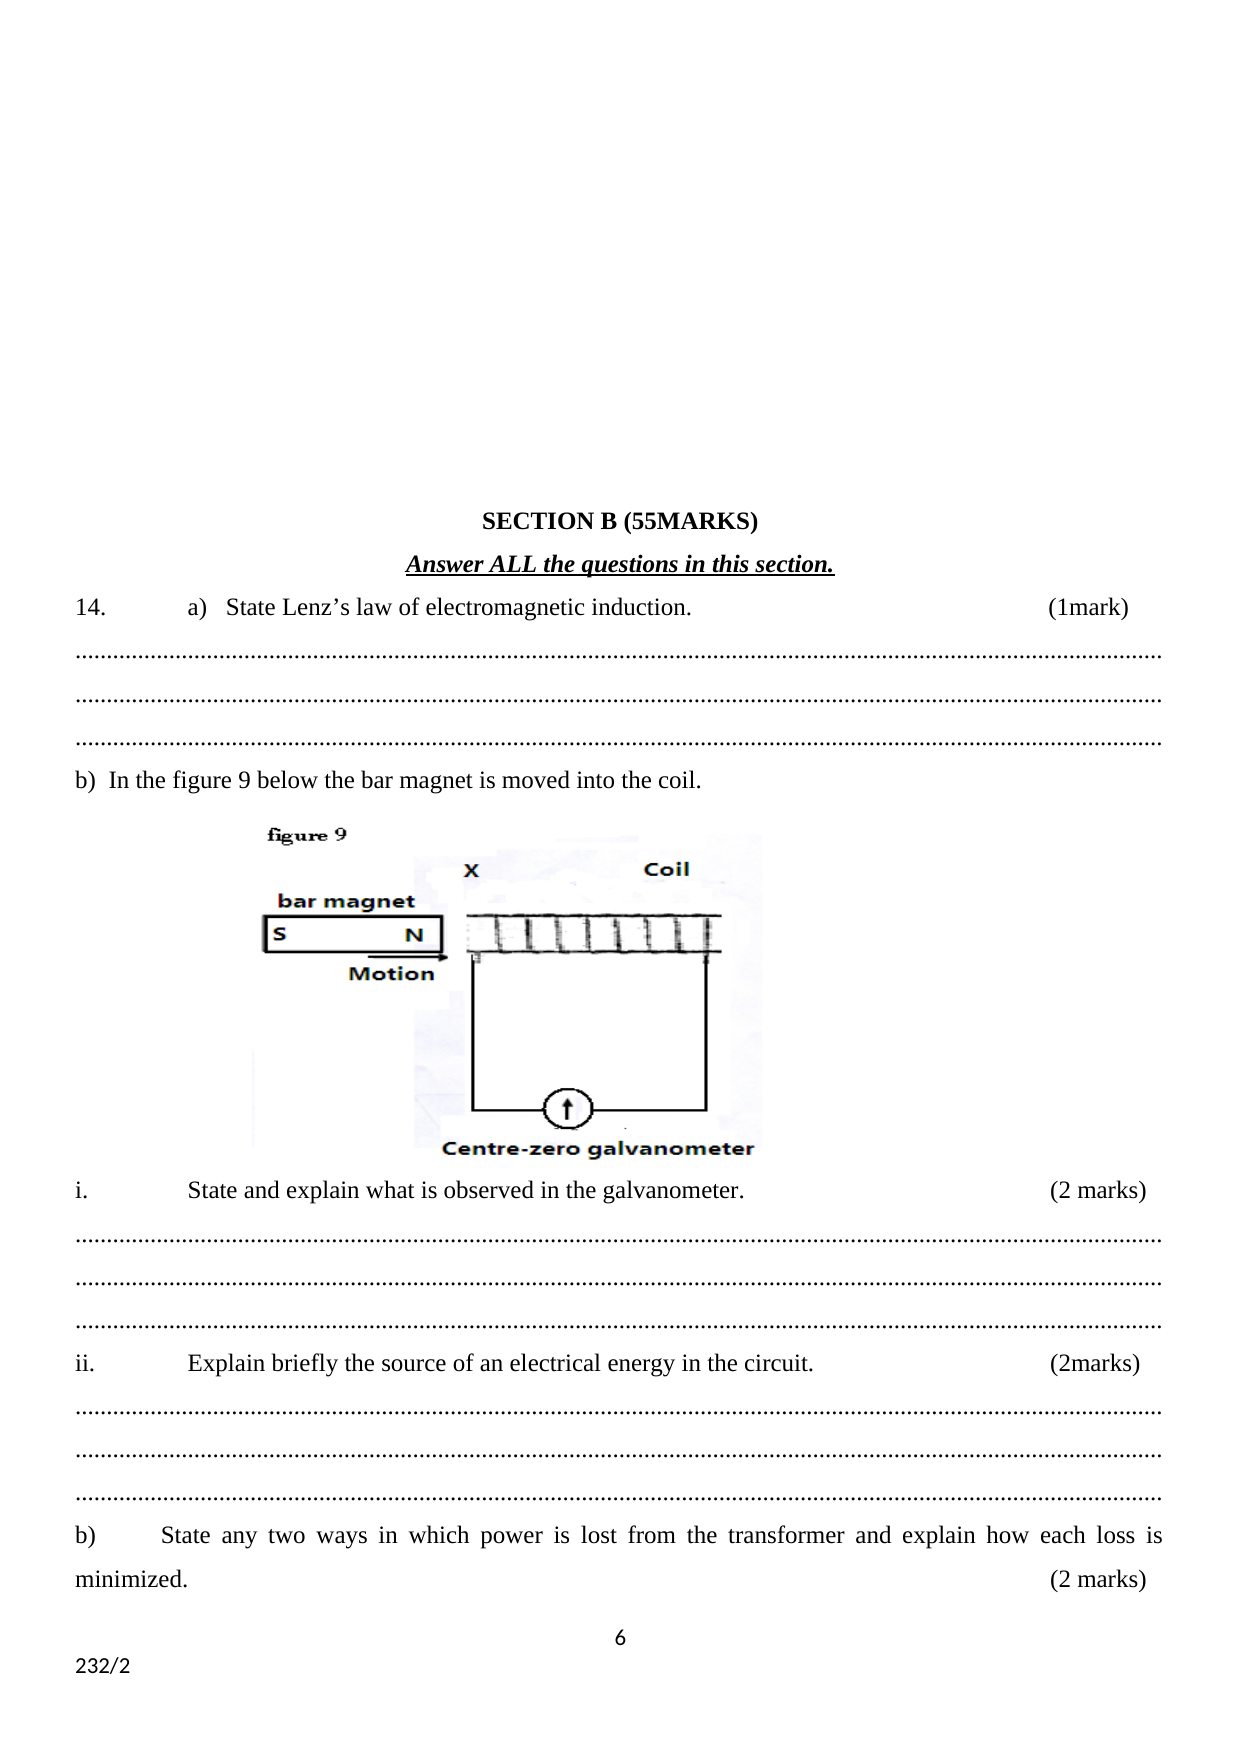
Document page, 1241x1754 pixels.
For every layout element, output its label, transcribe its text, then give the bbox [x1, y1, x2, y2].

list Answer ALL the questions in this section. [75, 549, 1165, 578]
list a) State Lenz’s law of electromagnetic induction. (1mark) [75, 592, 1165, 621]
list Explain briefly the source of an electrical energy in the circuit. (2marks) [75, 1348, 1165, 1377]
list State any two ways in which power is lost from the transformer and explain how each loss is minimized. (2 marks) [75, 1521, 1165, 1592]
list SECTION B (55MARKS) [75, 506, 1165, 535]
list State and explain what is observed in the galvanometer. (2 marks) [75, 1176, 1165, 1204]
list .......................................................................................................................................................................................................................................................................................................................................................................................................................................................................................................................................... [75, 636, 1165, 751]
list .......................................................................................................................................................................................................................................................................................................................................................................................................................................................................................................................................... [75, 1219, 1165, 1334]
list b) In the figure 9 below the bar magnet is moved into the coil. [75, 765, 1165, 794]
list .......................................................................................................................................................................................................................................................................................................................................................................................................................................................................................................................................... [75, 1391, 1165, 1506]
picture [193, 808, 869, 1162]
